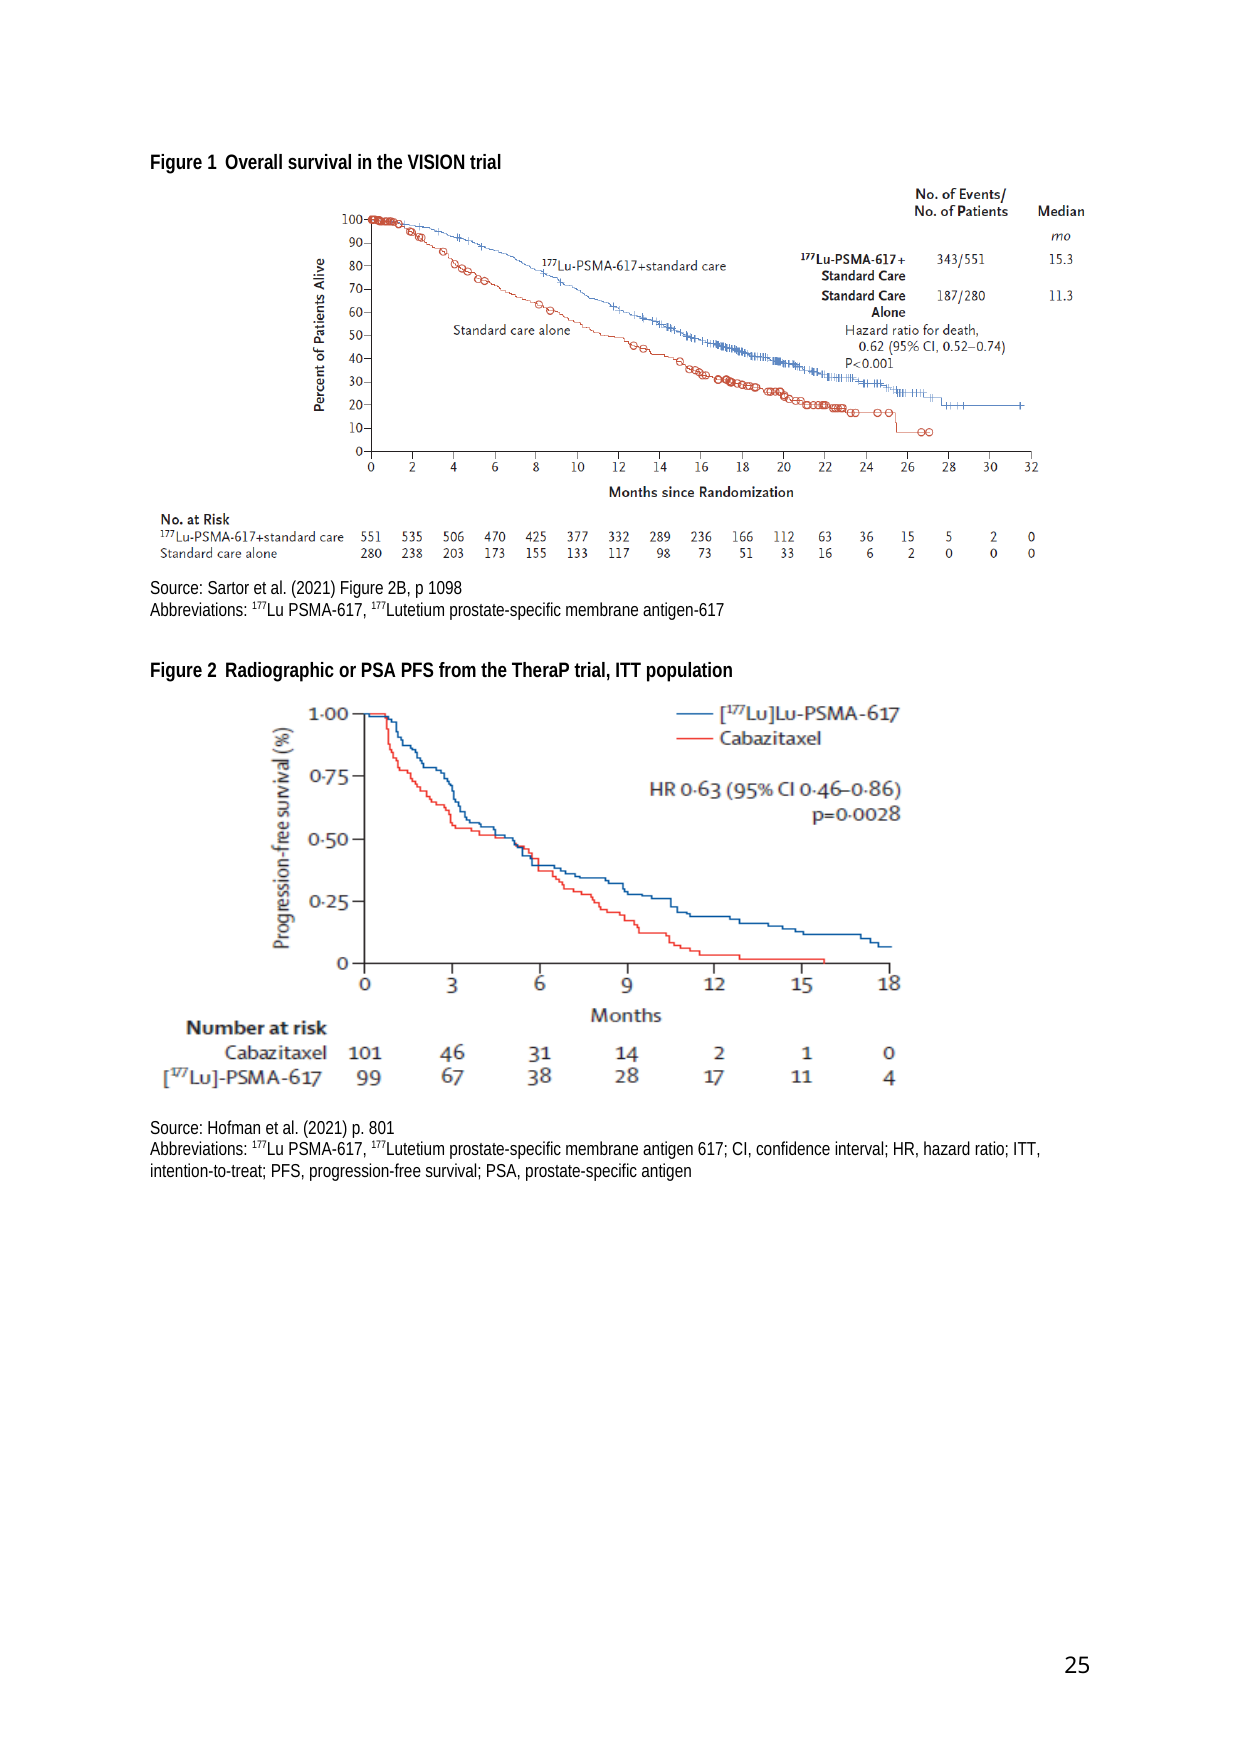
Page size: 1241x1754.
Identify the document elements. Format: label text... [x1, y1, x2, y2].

text Source: Hofman et al. (2021) p. 801 [150, 1117, 1090, 1138]
text Figure 1 Overall survival in the VISION trial [150, 150, 1090, 174]
picture [150, 694, 913, 1098]
text Abbreviations: 177Lu PSMA-617, 177Lutetium prostate-specific membrane antigen-617 [150, 599, 1090, 620]
text Abbreviations: 177Lu PSMA-617, 177Lutetium prostate-specific membrane antigen 617; CI, confidence interval; HR, hazard ratio; ITT, intention-to-treat; PFS, progression-free survival; PSA, prostate-specific antigen [150, 1138, 1090, 1181]
text Figure 2 Radiographic or PSA PFS from the TheraP trial, ITT population [150, 658, 1090, 682]
text Source: Sartor et al. (2021) Figure 2B, p 1098 [150, 577, 1090, 599]
picture [150, 186, 1091, 559]
